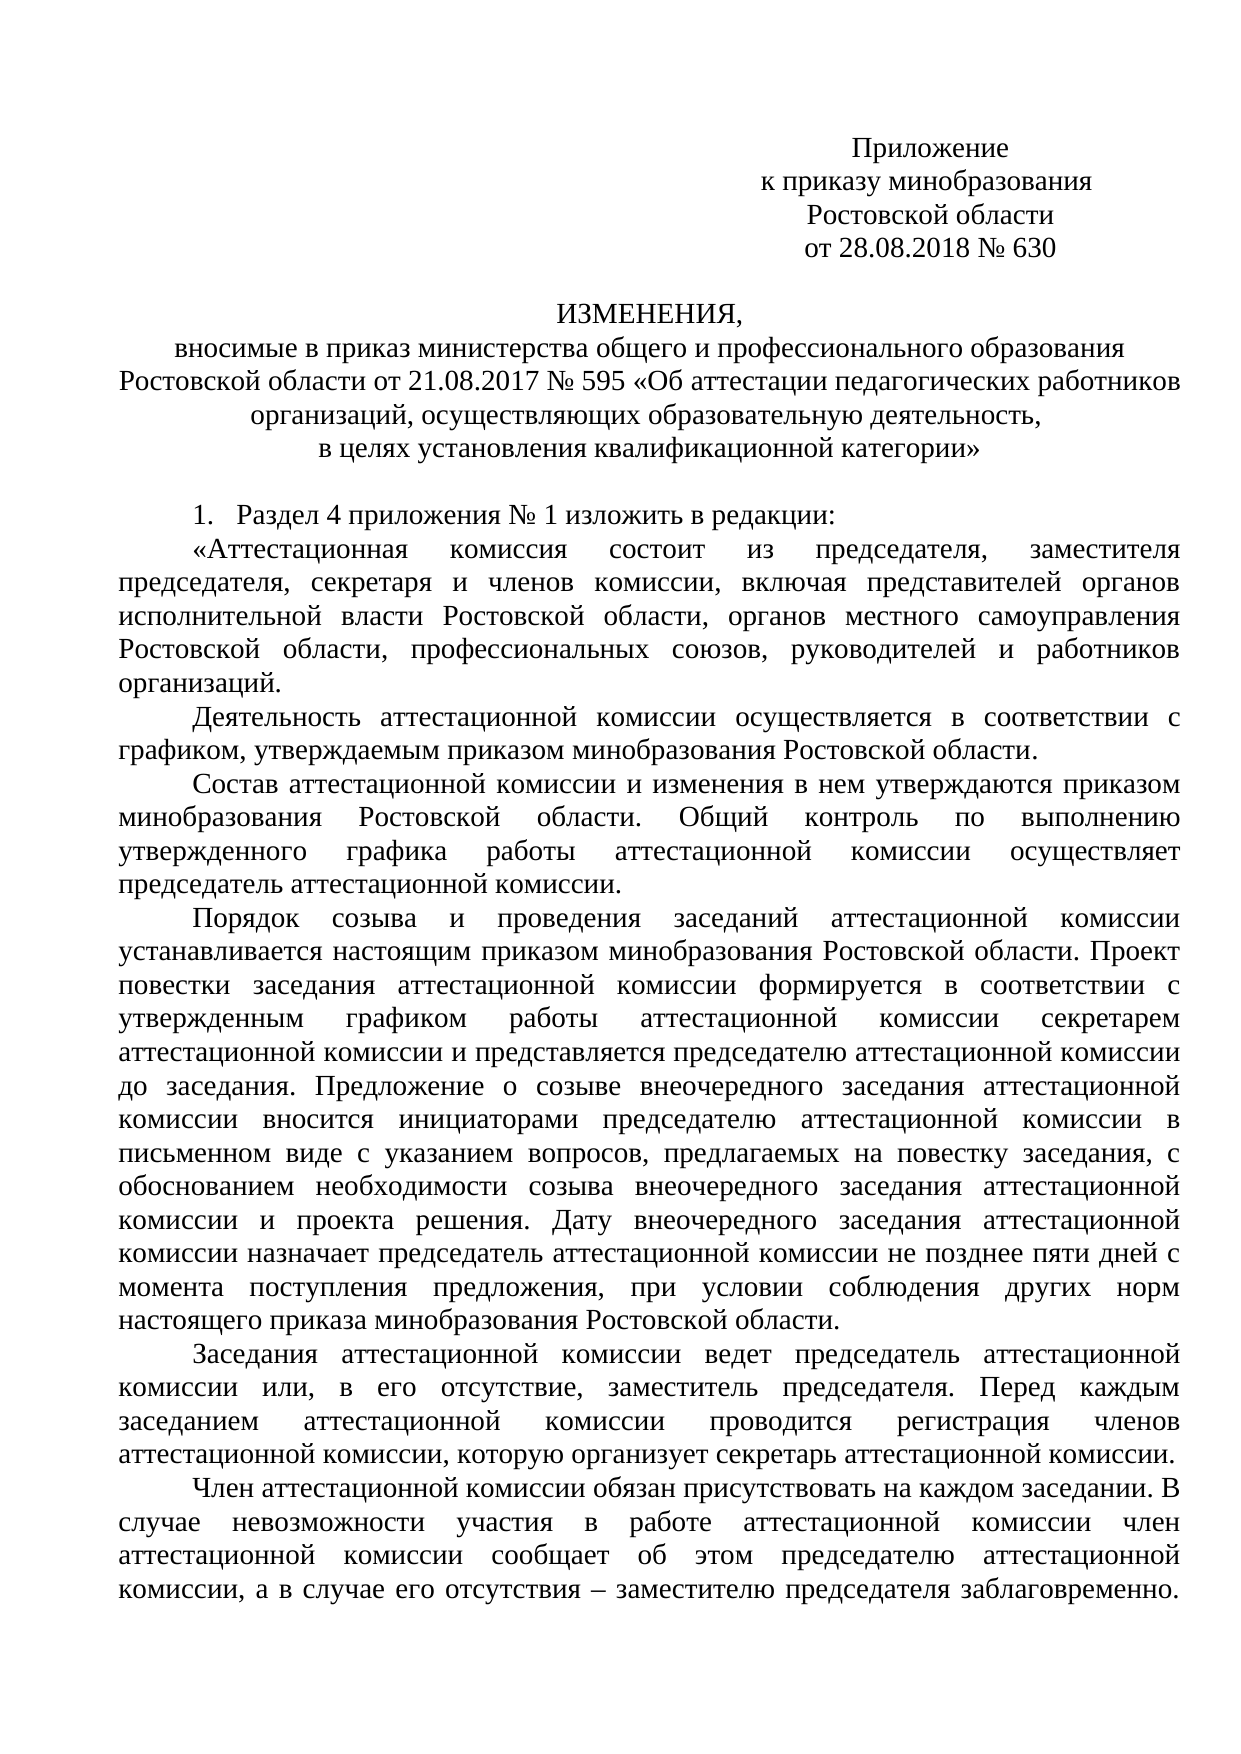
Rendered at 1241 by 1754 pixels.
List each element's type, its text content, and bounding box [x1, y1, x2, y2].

text вносимые в приказ министерства общего и профессионального образования Ростовской области от 21.08.2017 № 595 «Об аттестации педагогических работников организаций, осуществляющих образовательную деятельность, в целях установления квалификационной категории» [118, 330, 1181, 464]
list Раздел 4 приложения № 1 изложить в редакции: [118, 497, 1181, 531]
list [118, 1470, 1181, 1604]
list Порядок созыва и проведения заседаний аттестационной комиссии устанавливается настоящим приказом минобразования Ростовской области. Проект повестки заседания аттестационной комиссии формируется в соответствии с утвержденным графиком работы аттестационной комиссии секретарем аттестационной комиссии и представляется председателю аттестационной комиссии до заседания. Предложение о созыве внеочередного заседания аттестационной комиссии вносится инициаторами председателю аттестационной комиссии в письменном виде с указанием вопросов, предлагаемых на повестку заседания, с обоснованием необходимости созыва внеочередного заседания аттестационной комиссии и проекта решения. Дату внеочередного заседания аттестационной комиссии назначает председатель аттестационной комиссии не позднее пяти дней с момента поступления предложения, при условии соблюдения других норм настоящего приказа минобразования Ростовской области. [118, 900, 1181, 1336]
list Заседания аттестационной комиссии ведет председатель аттестационной комиссии или, в его отсутствие, заместитель председателя. Перед каждым заседанием аттестационной комиссии проводится регистрация членов аттестационной комиссии, которую организует секретарь аттестационной комиссии. [118, 1336, 1181, 1470]
text от 28.08.2018 № 630 [679, 231, 1181, 264]
list Деятельность аттестационной комиссии осуществляется в соответствии с графиком, утверждаемым приказом минобразования Ростовской области. [118, 699, 1181, 766]
text ИЗМЕНЕНИЯ, [118, 296, 1181, 330]
text к приказу минобразования Ростовской области [679, 163, 1181, 231]
list Состав аттестационной комиссии и изменения в нем утверждаются приказом минобразования Ростовской области. Общий контроль по выполнению утвержденного графика работы аттестационной комиссии осуществляет председатель аттестационной комиссии. [118, 766, 1181, 900]
list «Аттестационная комиссия состоит из председателя, заместителя председателя, секретаря и членов комиссии, включая представителей органов исполнительной власти Ростовской области, органов местного самоуправления Ростовской области, профессиональных союзов, руководителей и работников организаций. [118, 531, 1181, 699]
text Приложение [679, 130, 1181, 163]
